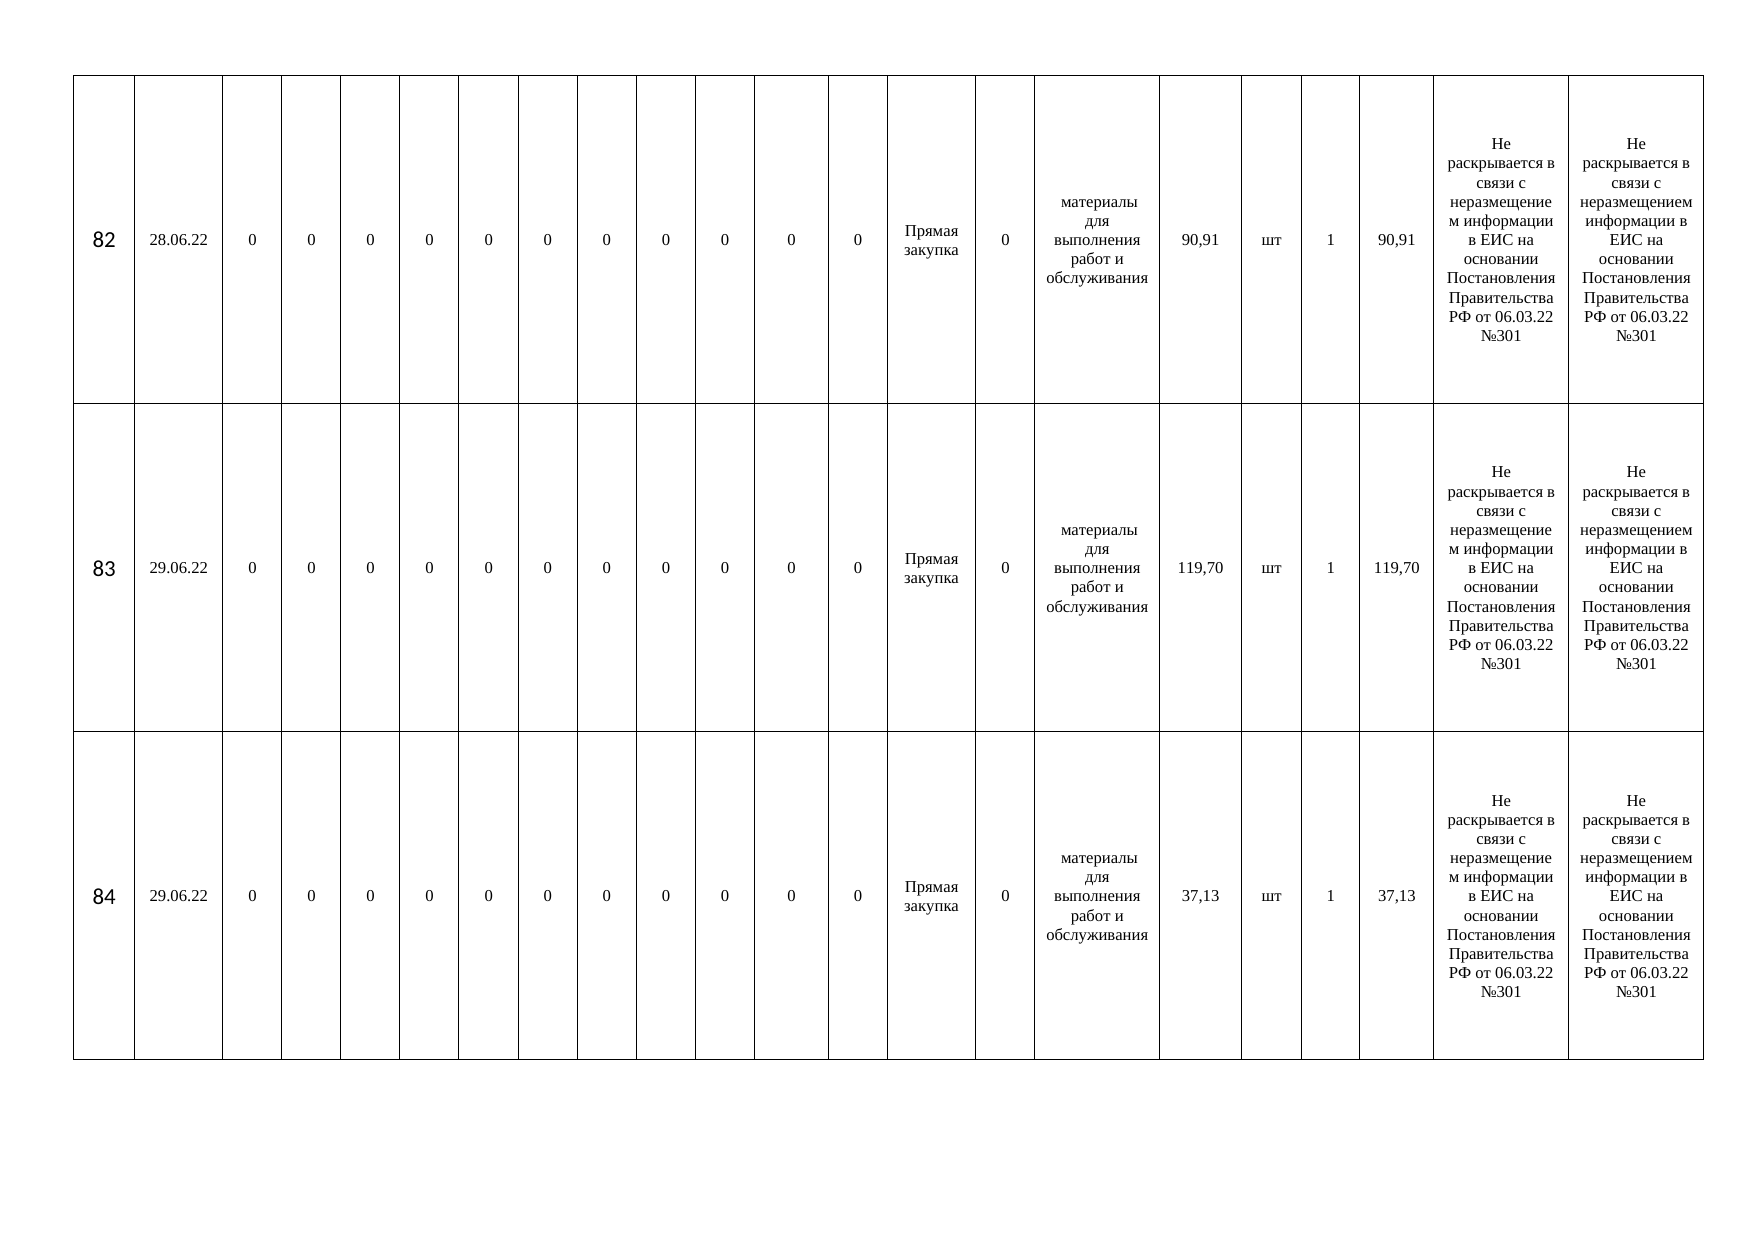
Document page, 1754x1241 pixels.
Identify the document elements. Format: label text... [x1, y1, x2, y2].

table_cell Прямая закупка [888, 732, 975, 1059]
table_cell 0 [282, 404, 340, 731]
table_cell 0 [282, 76, 340, 403]
table_cell 1 [1302, 76, 1359, 403]
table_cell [1035, 76, 1159, 403]
table_cell 0 [976, 76, 1034, 403]
table_cell 0 [341, 76, 399, 403]
table_cell 0 [578, 732, 636, 1059]
table_cell 0 [519, 404, 577, 731]
table_cell 37,13 [1160, 732, 1241, 1059]
table_cell 0 [223, 404, 281, 731]
table_cell 0 [282, 732, 340, 1059]
table_cell 0 [976, 732, 1034, 1059]
table_cell 0 [637, 76, 695, 403]
table_cell 0 [400, 732, 458, 1059]
table_cell материалы для выполнения работ и обслуживания [1035, 404, 1159, 731]
table_cell 1 [1302, 404, 1359, 731]
table_cell 0 [578, 76, 636, 403]
table_cell 0 [400, 76, 458, 403]
table_cell 0 [400, 404, 458, 731]
table_cell 0 [223, 76, 281, 403]
table_cell 0 [459, 404, 518, 731]
table_cell 0 [519, 732, 577, 1059]
table_cell 0 [829, 76, 887, 403]
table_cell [1569, 732, 1703, 1059]
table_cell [1434, 76, 1568, 403]
table_cell 0 [519, 76, 577, 403]
table_cell 0 [829, 732, 887, 1059]
table_cell 0 [755, 404, 828, 731]
table_cell 82 [74, 76, 134, 403]
table_cell 0 [578, 404, 636, 731]
table_cell 0 [696, 404, 754, 731]
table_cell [1434, 732, 1568, 1059]
table_cell Прямая закупка [888, 404, 975, 731]
table_cell 84 [74, 732, 134, 1059]
table_cell 29.06.22 [135, 732, 222, 1059]
table_cell 28.06.22 [135, 76, 222, 403]
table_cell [1569, 76, 1703, 403]
table_cell 0 [829, 404, 887, 731]
table_cell 0 [696, 76, 754, 403]
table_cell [1035, 732, 1159, 1059]
table_cell 0 [459, 76, 518, 403]
table_cell шт [1242, 76, 1301, 403]
table_cell 29.06.22 [135, 404, 222, 731]
table_cell Не раскрывается в связи с неразмещением информации в ЕИС на основании Постановления Правительства РФ от 06.03.22 №301 [1434, 404, 1568, 731]
table_cell 0 [755, 732, 828, 1059]
table_cell 1 [1302, 732, 1359, 1059]
table_cell 90,91 [1360, 76, 1433, 403]
table_cell Не раскрывается в связи с неразмещением информации в ЕИС на основании Постановления Правительства РФ от 06.03.22 №301 [1569, 404, 1703, 731]
table_cell 0 [459, 732, 518, 1059]
table_cell 0 [755, 76, 828, 403]
table_cell 0 [976, 404, 1034, 731]
table_cell шт [1242, 404, 1301, 731]
table_cell 0 [341, 732, 399, 1059]
table_cell шт [1242, 732, 1301, 1059]
table_cell 119,70 [1160, 404, 1241, 731]
table_cell 119,70 [1360, 404, 1433, 731]
table_cell 0 [696, 732, 754, 1059]
table_cell 0 [223, 732, 281, 1059]
table_cell 37,13 [1360, 732, 1433, 1059]
table_cell 0 [341, 404, 399, 731]
table_cell 83 [74, 404, 134, 731]
table_cell 0 [637, 404, 695, 731]
table_cell 0 [637, 732, 695, 1059]
table_cell Прямая закупка [888, 76, 975, 403]
table_cell 90,91 [1160, 76, 1241, 403]
